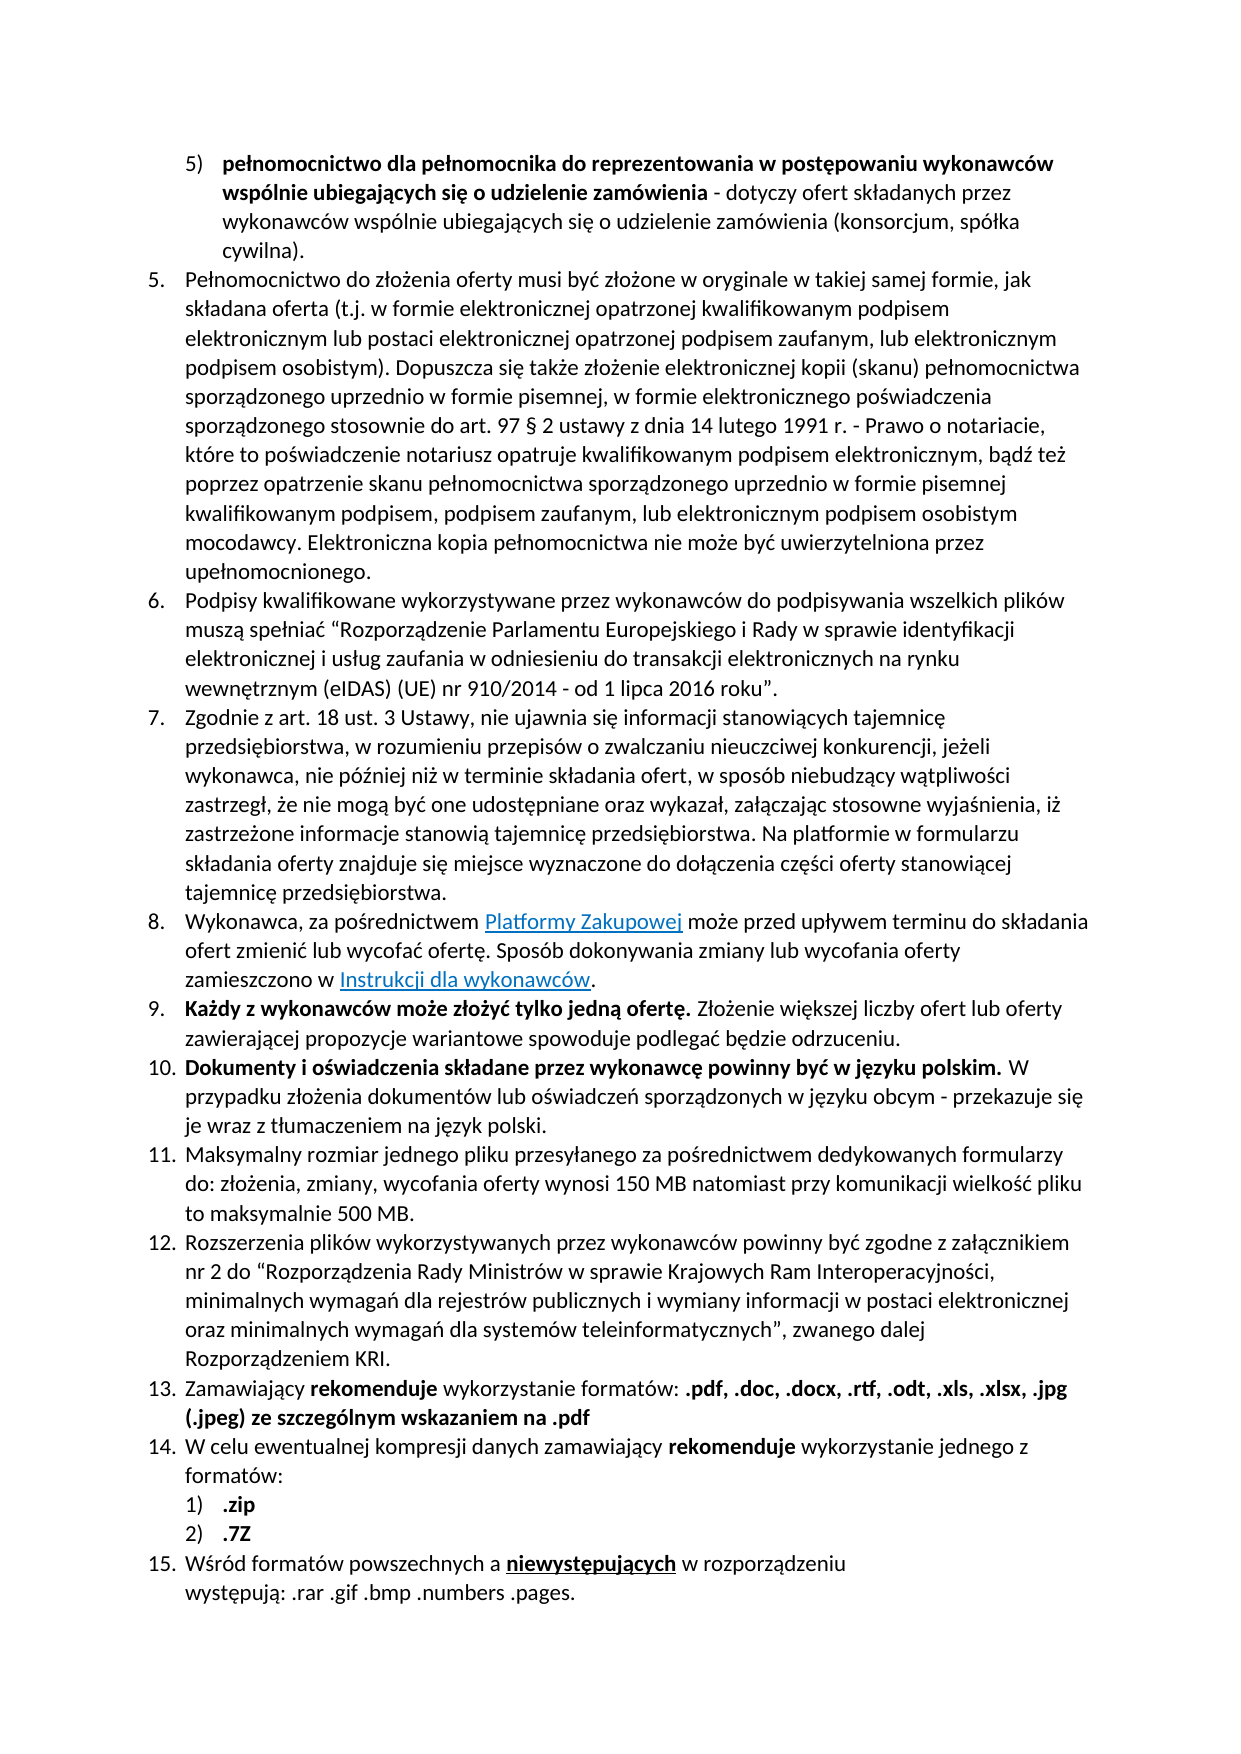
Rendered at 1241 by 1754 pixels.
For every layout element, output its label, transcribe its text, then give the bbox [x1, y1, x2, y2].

list Zgodnie z art. 18 ust. 3 Ustawy, nie ujawnia się informacji stanowiących tajemnicę przedsiębiorstwa, w rozumieniu przepisów o zwalczaniu nieuczciwej konkurencji, jeżeli wykonawca, nie później niż w terminie składania ofert, w sposób niebudzący wątpliwości zastrzegł, że nie mogą być one udostępniane oraz wykazał, załączając stosowne wyjaśnienia, iż zastrzeżone informacje stanowią tajemnicę przedsiębiorstwa. Na platformie w formularzu składania oferty znajduje się miejsce wyznaczone do dołączenia części oferty stanowiącej tajemnicę przedsiębiorstwa. [148, 702, 1093, 906]
list Zamawiający rekomenduje wykorzystanie formatów: .pdf, .doc, .docx, .rtf, .odt, .xls, .xlsx, .jpg (.jpeg) ze szczególnym wskazaniem na .pdf [148, 1373, 1093, 1431]
list .7Z [185, 1518, 1093, 1548]
list Każdy z wykonawców może złożyć tylko jedną ofertę. Złożenie większej liczby ofert lub oferty zawierającej propozycje wariantowe spowoduje podlegać będzie odrzuceniu. [148, 993, 1093, 1052]
list Maksymalny rozmiar jednego pliku przesyłanego za pośrednictwem dedykowanych formularzy do: złożenia, zmiany, wycofania oferty wynosi 150 MB natomiast przy komunikacji wielkość pliku to maksymalnie 500 MB. [148, 1139, 1093, 1227]
list Wśród formatów powszechnych a niewystępujących w rozporządzeniu występują: .rar .gif .bmp .numbers .pages. [148, 1548, 1093, 1606]
list Podpisy kwalifikowane wykorzystywane przez wykonawców do podpisywania wszelkich plików muszą spełniać “Rozporządzenie Parlamentu Europejskiego i Rady w sprawie identyfikacji elektronicznej i usług zaufania w odniesieniu do transakcji elektronicznych na rynku wewnętrznym (eIDAS) (UE) nr 910/2014 - od 1 lipca 2016 roku”. [148, 585, 1093, 702]
list pełnomocnictwo dla pełnomocnika do reprezentowania w postępowaniu wykonawców wspólnie ubiegających się o udzielenie zamówienia - dotyczy ofert składanych przez wykonawców wspólnie ubiegających się o udzielenie zamówienia (konsorcjum, spółka cywilna). [185, 148, 1093, 264]
list .zip [185, 1489, 1093, 1518]
list Pełnomocnictwo do złożenia oferty musi być złożone w oryginale w takiej samej formie, jak składana oferta (t.j. w formie elektronicznej opatrzonej kwalifikowanym podpisem elektronicznym lub postaci elektronicznej opatrzonej podpisem zaufanym, lub elektronicznym podpisem osobistym). Dopuszcza się także złożenie elektronicznej kopii (skanu) pełnomocnictwa sporządzonego uprzednio w formie pisemnej, w formie elektronicznego poświadczenia sporządzonego stosownie do art. 97 § 2 ustawy z dnia 14 lutego 1991 r. - Prawo o notariacie, które to poświadczenie notariusz opatruje kwalifikowanym podpisem elektronicznym, bądź też poprzez opatrzenie skanu pełnomocnictwa sporządzonego uprzednio w formie pisemnej kwalifikowanym podpisem, podpisem zaufanym, lub elektronicznym podpisem osobistym mocodawcy. Elektroniczna kopia pełnomocnictwa nie może być uwierzytelniona przez upełnomocnionego. [148, 264, 1093, 585]
list Dokumenty i oświadczenia składane przez wykonawcę powinny być w języku polskim. W przypadku złożenia dokumentów lub oświadczeń sporządzonych w języku obcym - przekazuje się je wraz z tłumaczeniem na język polski. [148, 1052, 1093, 1139]
list Wykonawca, za pośrednictwem Platformy Zakupowej może przed upływem terminu do składania ofert zmienić lub wycofać ofertę. Sposób dokonywania zmiany lub wycofania oferty zamieszczono w Instrukcji dla wykonawców. [148, 906, 1093, 993]
list W celu ewentualnej kompresji danych zamawiający rekomenduje wykorzystanie jednego z formatów: [148, 1431, 1093, 1489]
list Rozszerzenia plików wykorzystywanych przez wykonawców powinny być zgodne z załącznikiem nr 2 do “Rozporządzenia Rady Ministrów w sprawie Krajowych Ram Interoperacyjności, minimalnych wymagań dla rejestrów publicznych i wymiany informacji w postaci elektronicznej oraz minimalnych wymagań dla systemów teleinformatycznych”, zwanego dalej Rozporządzeniem KRI. [148, 1227, 1093, 1373]
